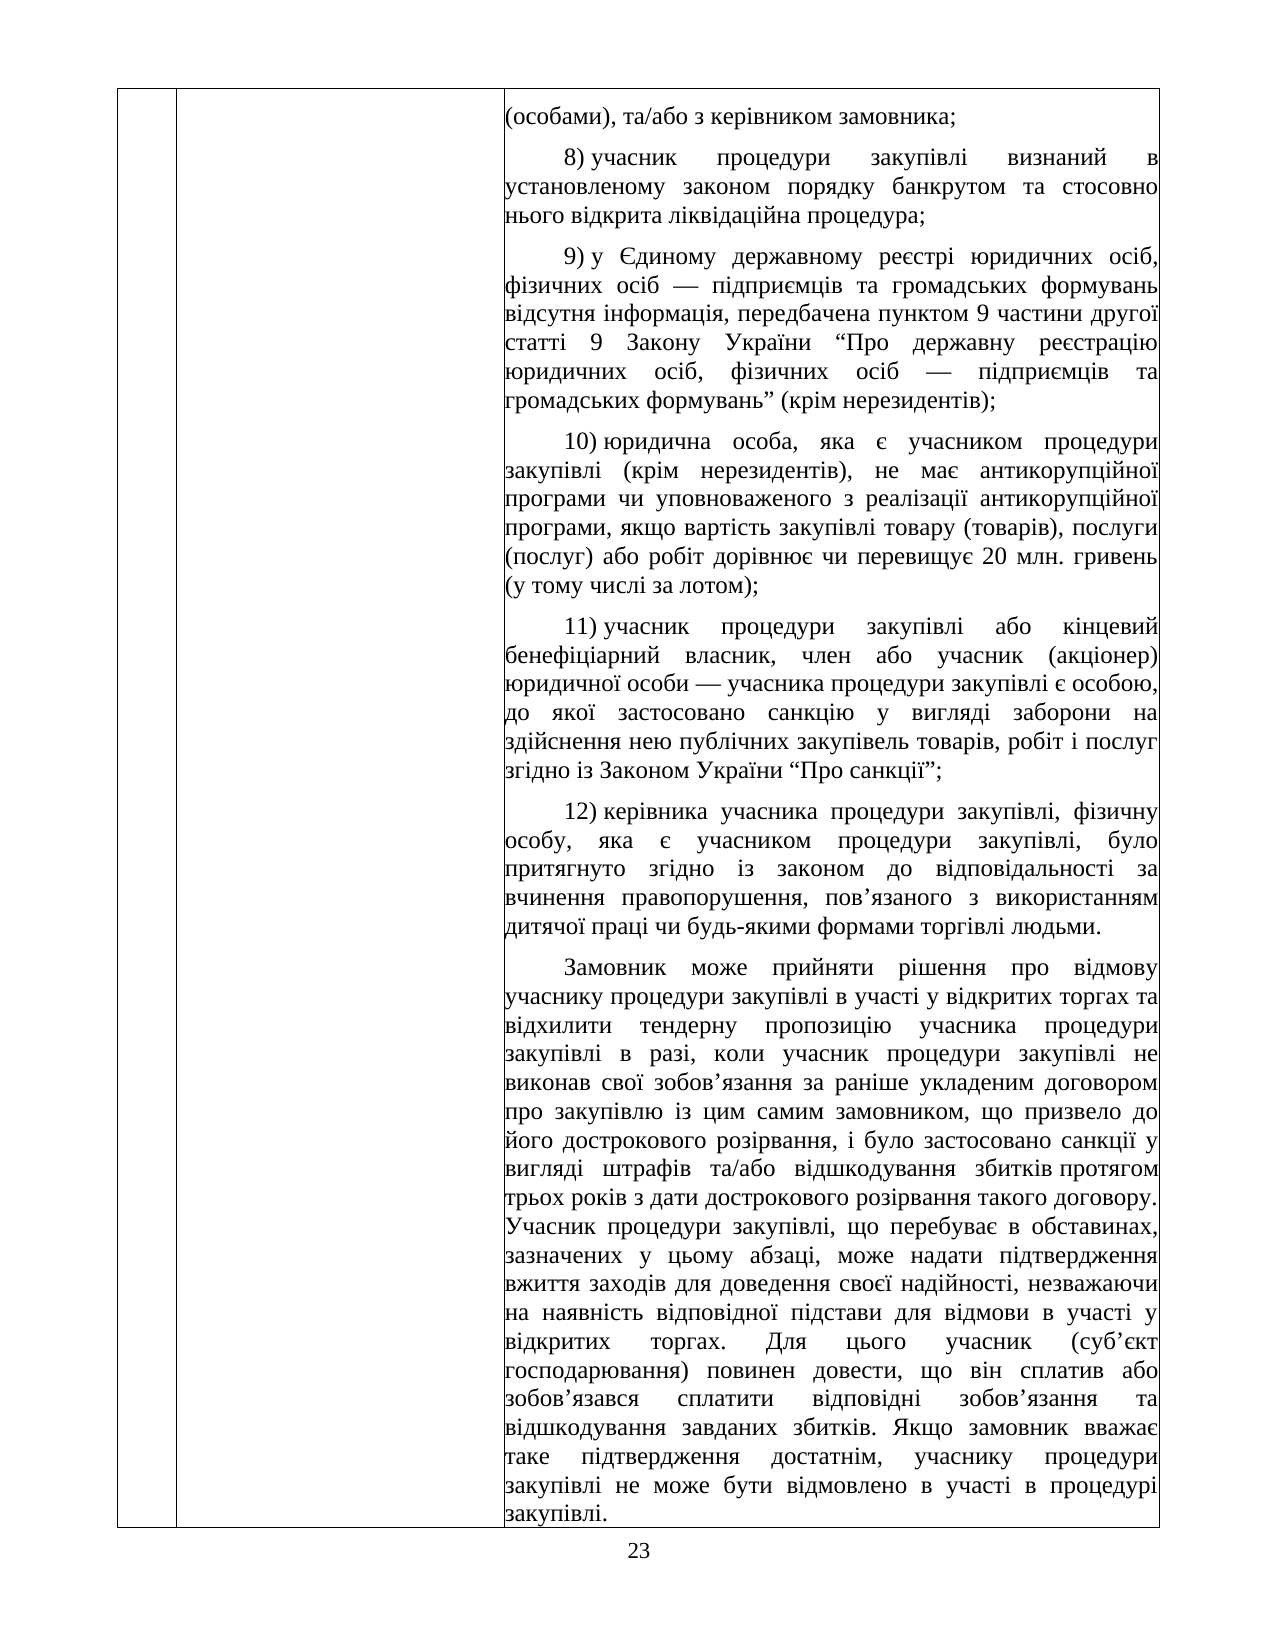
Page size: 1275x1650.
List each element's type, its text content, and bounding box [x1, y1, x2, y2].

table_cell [505, 89, 1159, 1527]
table_cell 3 [118, 89, 176, 1527]
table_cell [177, 89, 504, 1527]
